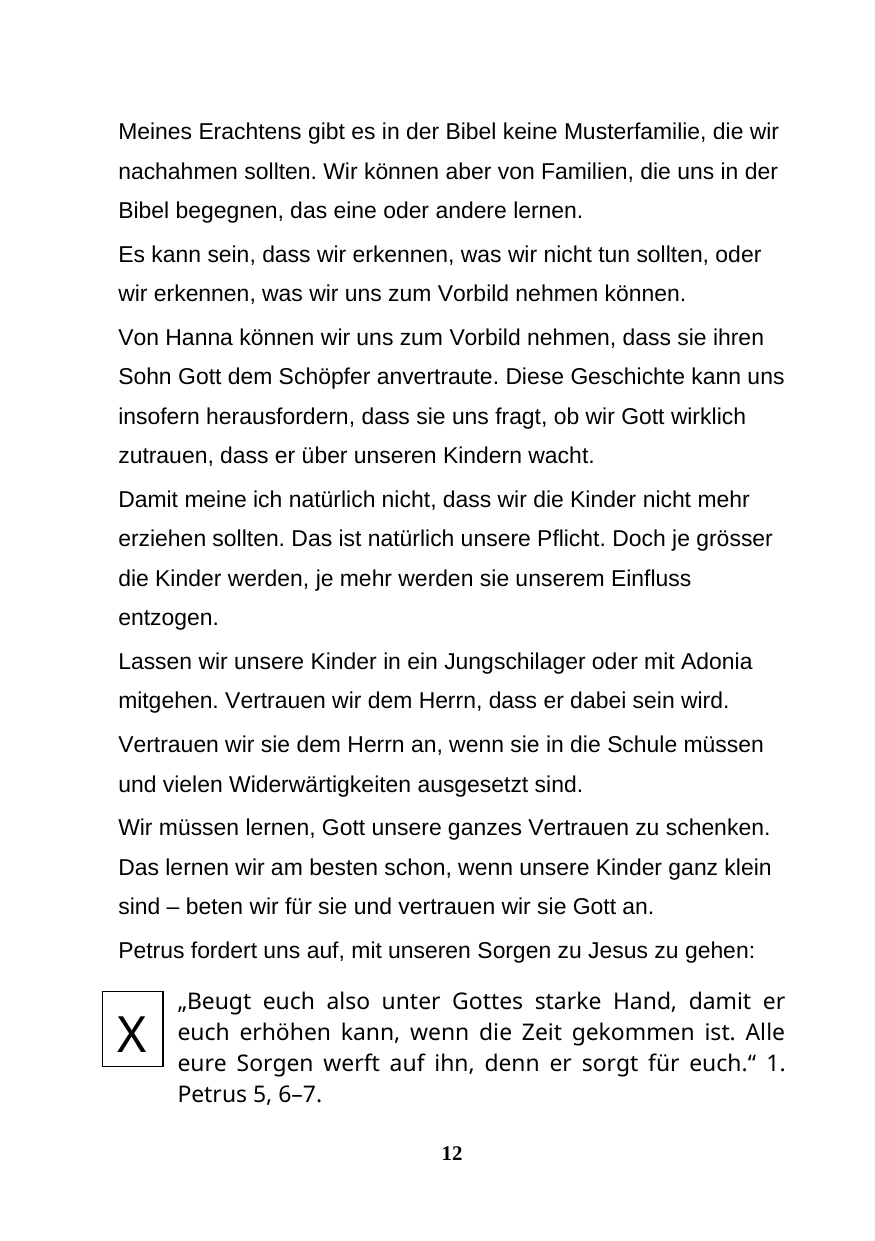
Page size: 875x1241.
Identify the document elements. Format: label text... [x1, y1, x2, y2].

text Damit meine ich natürlich nicht, dass wir die Kinder nicht mehr erziehen sollten. Das ist natürlich unsere Pflicht. Doch je grösser die Kinder werden, je mehr werden sie unserem Einfluss entzogen. [118, 486, 785, 631]
text Meines Erachtens gibt es in der Bibel keine Musterfamilie, die wir nachahmen sollten. Wir können aber von Familien, die uns in der Bibel begegnen, das eine oder andere lernen. [118, 118, 785, 223]
text Vertrauen wir sie dem Herrn an, wenn sie in die Schule müssen und vielen Widerwärtigkeiten ausgesetzt sind. [118, 731, 785, 797]
text Lassen wir unsere Kinder in ein Jungschilager oder mit Adonia mitgehen. Vertrauen wir dem Herrn, dass er dabei sein wird. [118, 648, 785, 714]
text Petrus fordert uns auf, mit unseren Sorgen zu Jesus zu gehen: [118, 937, 785, 963]
text Wir müssen lernen, Gott unsere ganzes Vertrauen zu schenken. Das lernen wir am besten schon, wenn unsere Kinder ganz klein sind – beten wir für sie und vertrauen wir sie Gott an. [118, 814, 785, 919]
text Von Hanna können wir uns zum Vorbild nehmen, dass sie ihren Sohn Gott dem Schöpfer anvertraute. Diese Geschichte kann uns insofern herausfordern, dass sie uns fragt, ob wir Gott wirklich zutrauen, dass er über unseren Kindern wacht. [118, 324, 785, 469]
text „Beugt euch also unter Gottes starke Hand, damit er euch erhöhen kann, wenn die Zeit gekommen ist. Alle eure Sorgen werft auf ihn, denn er sorgt für euch.“ 1. Petrus 5, 6–7. [177, 985, 785, 1110]
text Es kann sein, dass wir erkennen, was wir nicht tun sollten, oder wir erkennen, was wir uns zum Vorbild nehmen können. [118, 241, 785, 307]
